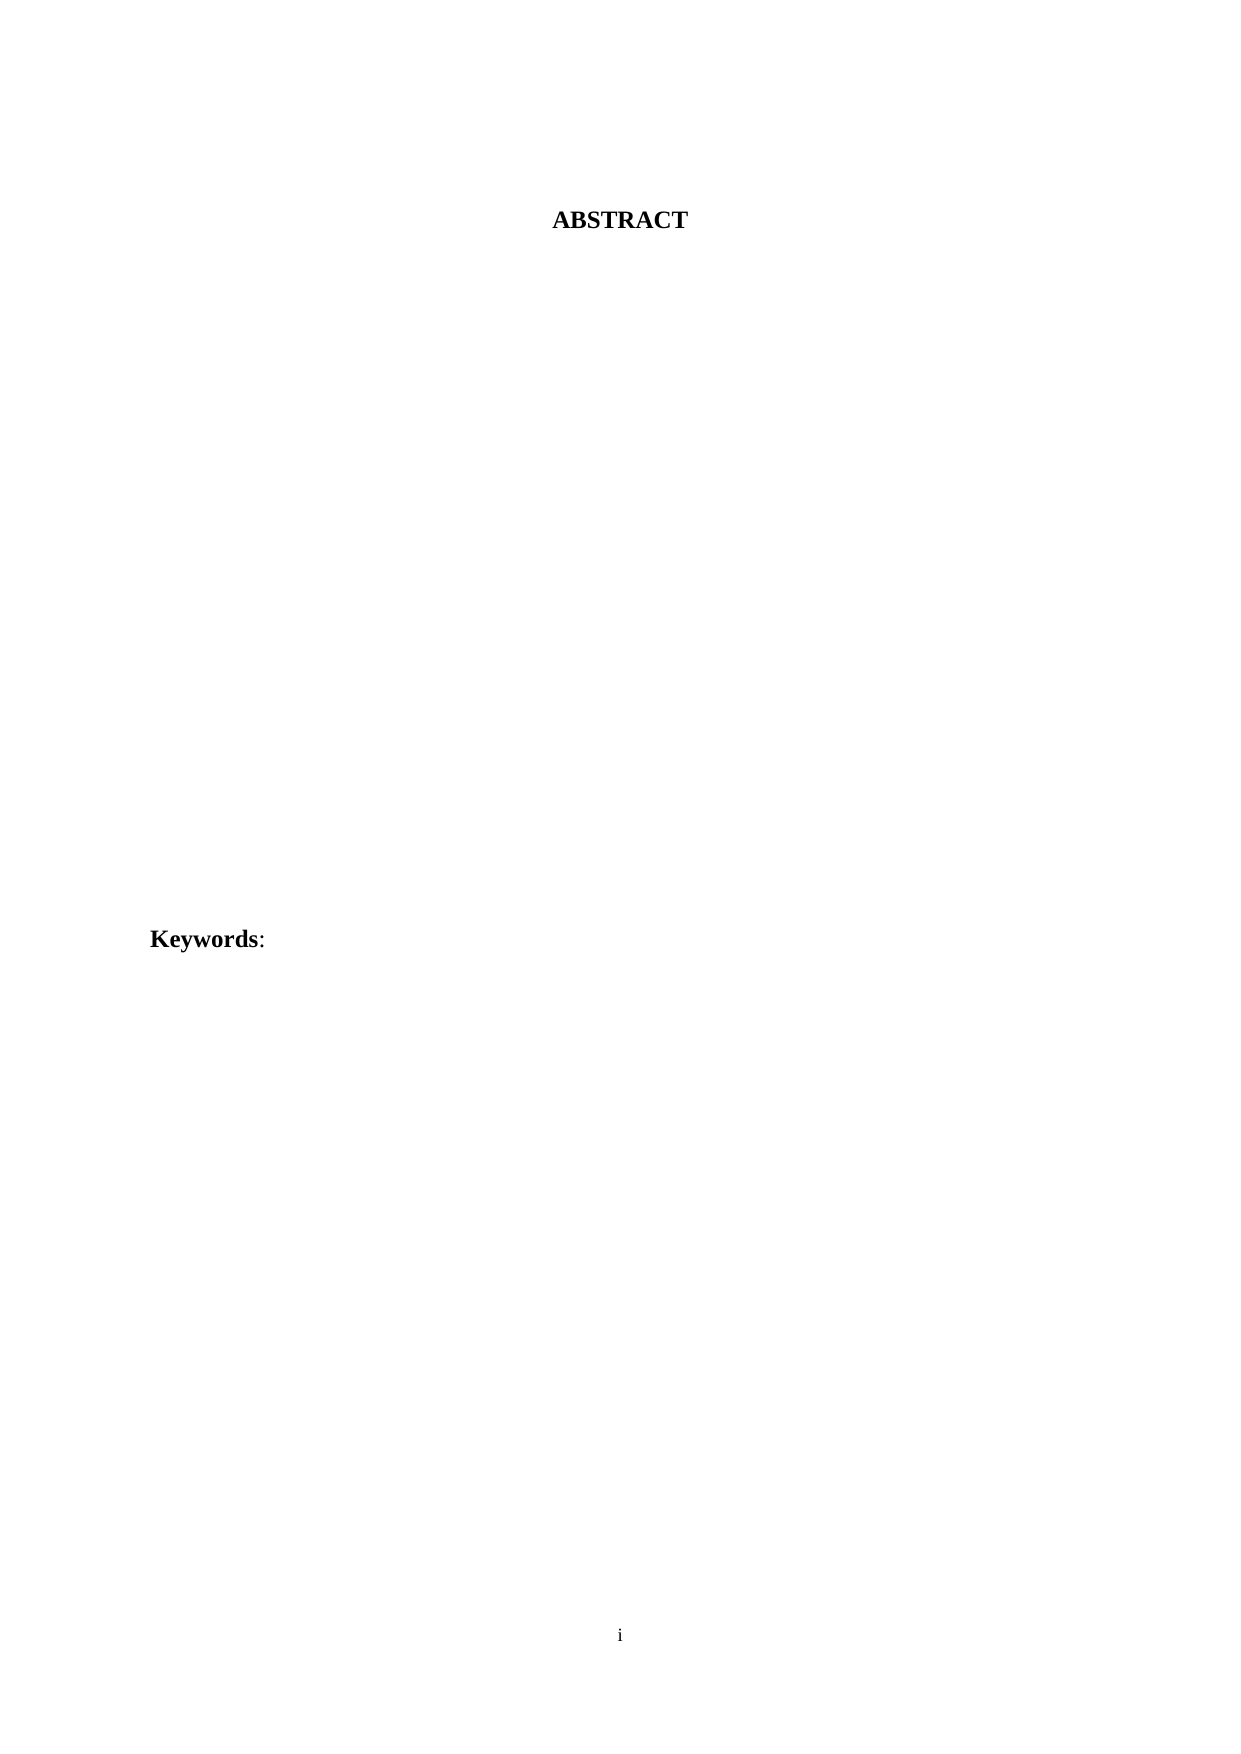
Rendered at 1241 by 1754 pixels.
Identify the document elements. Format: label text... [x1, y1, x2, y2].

subtitle ABSTRACT [150, 205, 1090, 234]
text Keywords: [150, 924, 1090, 953]
